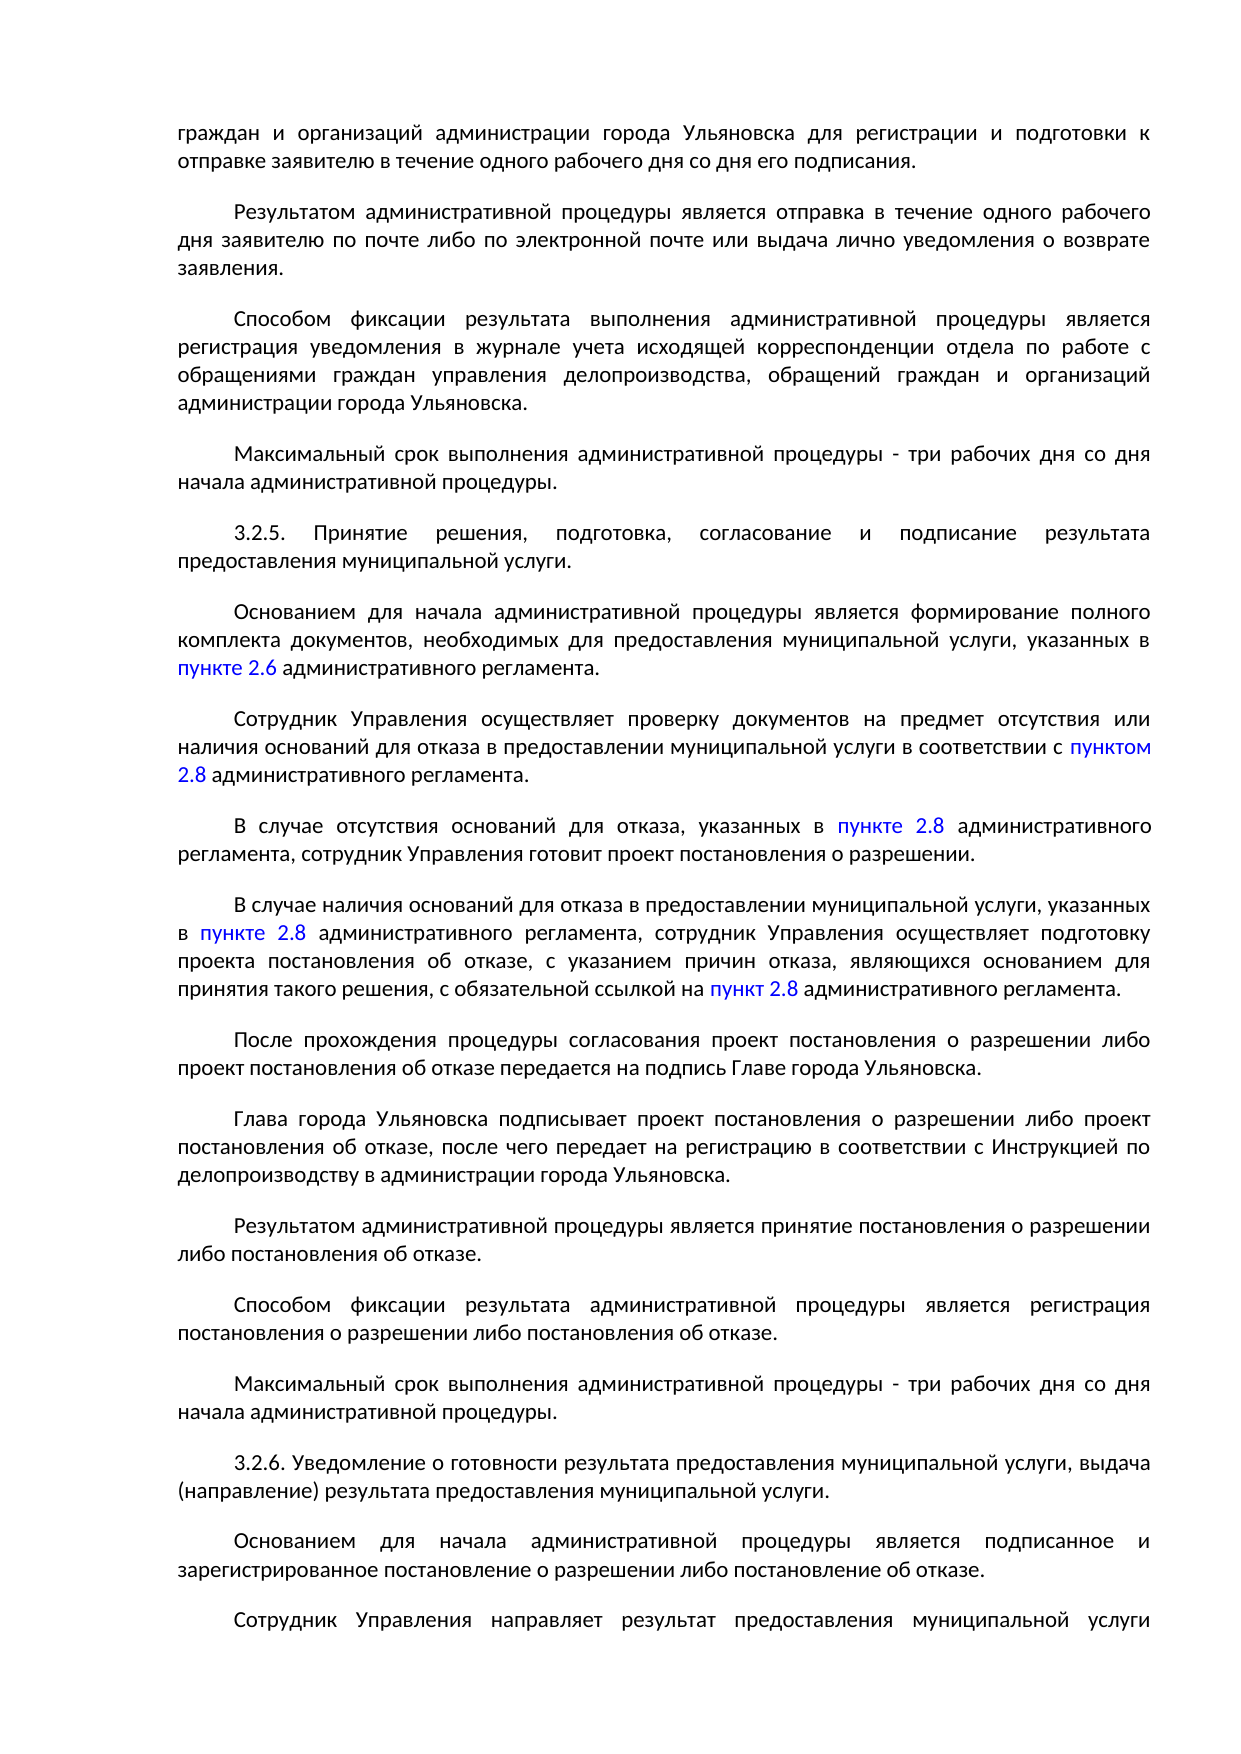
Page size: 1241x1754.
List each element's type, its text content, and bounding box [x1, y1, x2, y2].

text В случае наличия оснований для отказа в предоставлении муниципальной услуги, указанных в пункте 2.8 административного регламента, сотрудник Управления осуществляет подготовку проекта постановления об отказе, с указанием причин отказа, являющихся основанием для принятия такого решения, с обязательной ссылкой на пункт 2.8 административного регламента. [177, 890, 1152, 1002]
text Максимальный срок выполнения административной процедуры - три рабочих дня со дня начала административной процедуры. [177, 1369, 1152, 1425]
text Способом фиксации результата административной процедуры является регистрация постановления о разрешении либо постановления об отказе. [177, 1290, 1152, 1346]
text Основанием для начала административной процедуры является формирование полного комплекта документов, необходимых для предоставления муниципальной услуги, указанных в пункте 2.6 административного регламента. [177, 597, 1152, 681]
text В случае отсутствия оснований для отказа, указанных в пункте 2.8 административного регламента, сотрудник Управления готовит проект постановления о разрешении. [177, 811, 1152, 867]
text Максимальный срок выполнения административной процедуры - три рабочих дня со дня начала административной процедуры. [177, 439, 1152, 495]
text 3.2.5. Принятие решения, подготовка, согласование и подписание результата предоставления муниципальной услуги. [177, 518, 1152, 574]
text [177, 1606, 1152, 1634]
text После прохождения процедуры согласования проект постановления о разрешении либо проект постановления об отказе передается на подпись Главе города Ульяновска. [177, 1025, 1152, 1081]
text Основанием для начала административной процедуры является подписанное и зарегистрированное постановление о разрешении либо постановление об отказе. [177, 1527, 1152, 1583]
text Результатом административной процедуры является принятие постановления о разрешении либо постановления об отказе. [177, 1211, 1152, 1267]
text Способом фиксации результата выполнения административной процедуры является регистрация уведомления в журнале учета исходящей корреспонденции отдела по работе с обращениями граждан управления делопроизводства, обращений граждан и организаций администрации города Ульяновска. [177, 304, 1152, 416]
text 3.2.6. Уведомление о готовности результата предоставления муниципальной услуги, выдача (направление) результата предоставления муниципальной услуги. [177, 1448, 1152, 1504]
text Сотрудник Управления осуществляет проверку документов на предмет отсутствия или наличия оснований для отказа в предоставлении муниципальной услуги в соответствии с пунктом 2.8 административного регламента. [177, 704, 1152, 788]
text Результатом административной процедуры является отправка в течение одного рабочего дня заявителю по почте либо по электронной почте или выдача лично уведомления о возврате заявления. [177, 197, 1152, 281]
text Глава города Ульяновска подписывает проект постановления о разрешении либо проект постановления об отказе, после чего передает на регистрацию в соответствии с Инструкцией по делопроизводству в администрации города Ульяновска. [177, 1104, 1152, 1188]
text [177, 118, 1152, 174]
